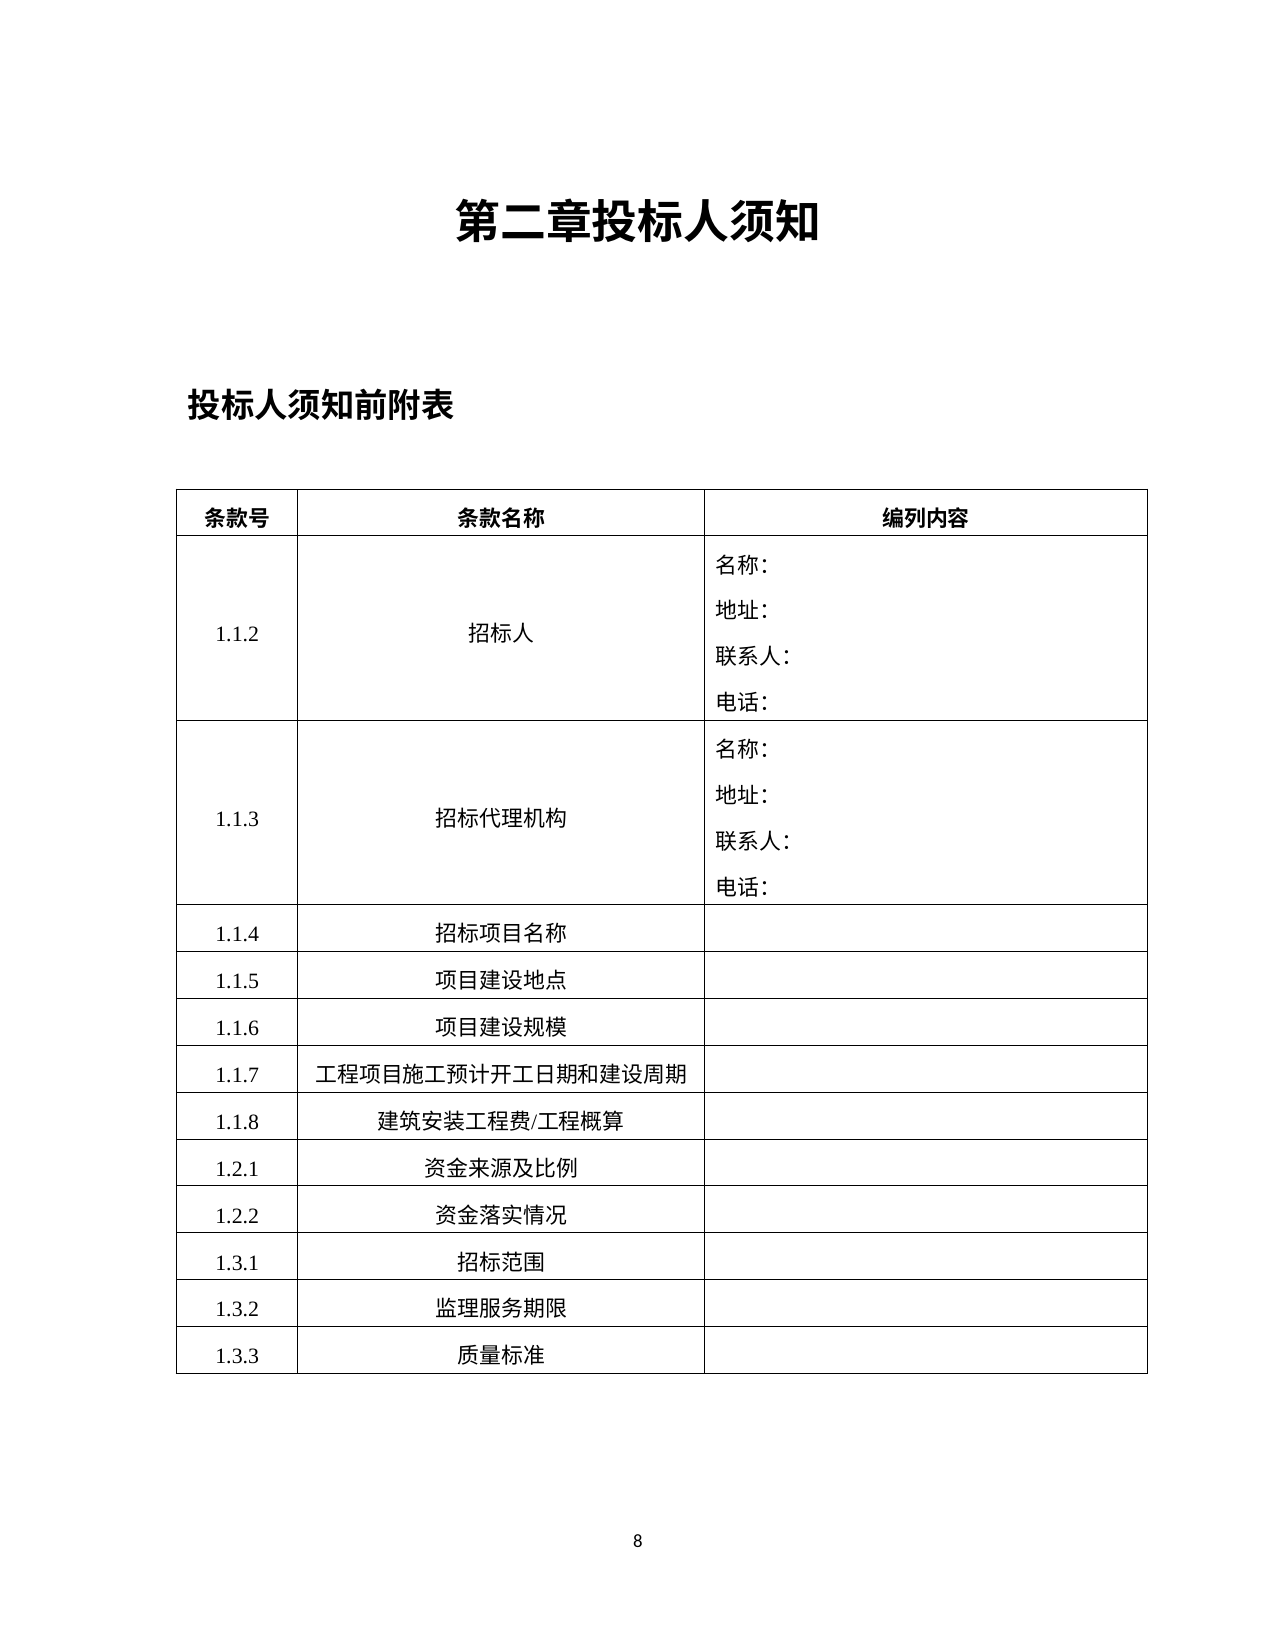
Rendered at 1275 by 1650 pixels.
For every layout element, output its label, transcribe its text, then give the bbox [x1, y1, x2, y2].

table_cell 招标项目名称 [298, 905, 704, 951]
table_cell 1.1.8 [177, 1093, 297, 1138]
table_cell 1.1.6 [177, 999, 297, 1045]
table_cell [177, 1140, 297, 1185]
table_cell 1.1.7 [177, 1046, 297, 1092]
table_cell 资金落实情况 [298, 1186, 704, 1232]
table_cell 质量标准 [298, 1327, 704, 1373]
subtitle 投标人须知前附表 [187, 379, 1087, 427]
table_cell 1.1.5 [177, 952, 297, 998]
table_cell [705, 1280, 1147, 1326]
table_cell 1.1.4 [177, 905, 297, 951]
table_cell [705, 1093, 1147, 1138]
table_cell [177, 1280, 297, 1326]
table_cell [705, 1140, 1147, 1185]
table_header 条款名称 [298, 490, 704, 535]
table_cell 招标代理机构 [298, 721, 704, 904]
table_cell 项目建设规模 [298, 999, 704, 1045]
table_cell 项目建设地点 [298, 952, 704, 998]
table_cell 名称： 地址： 联系人： 电话： [705, 536, 1147, 720]
table_cell 建筑安装工程费/工程概算 [298, 1093, 704, 1138]
table_cell [705, 952, 1147, 998]
table_cell [705, 1186, 1147, 1232]
table_cell [177, 1186, 297, 1232]
table_cell 名称： 地址： 联系人： 电话： [705, 721, 1147, 904]
table_cell [705, 905, 1147, 951]
table_cell 资金来源及比例 [298, 1140, 704, 1185]
table_cell 监理服务期限 [298, 1280, 704, 1326]
table_cell [177, 1233, 297, 1279]
table_cell [705, 1046, 1147, 1092]
table_cell 招标范围 [298, 1233, 704, 1279]
table_cell 工程项目施工预计开工日期和建设周期 [298, 1046, 704, 1092]
table_cell 招标人 [298, 536, 704, 720]
table_cell [705, 1327, 1147, 1373]
table_cell [705, 1233, 1147, 1279]
table_header 条款号 [177, 490, 297, 535]
subtitle 第二章投标人须知 [187, 185, 1087, 252]
table_header 编列内容 [705, 490, 1147, 535]
table_cell [705, 999, 1147, 1045]
table_cell [177, 721, 297, 904]
table_cell 1.3.3 [177, 1327, 297, 1373]
table_cell [177, 536, 297, 720]
